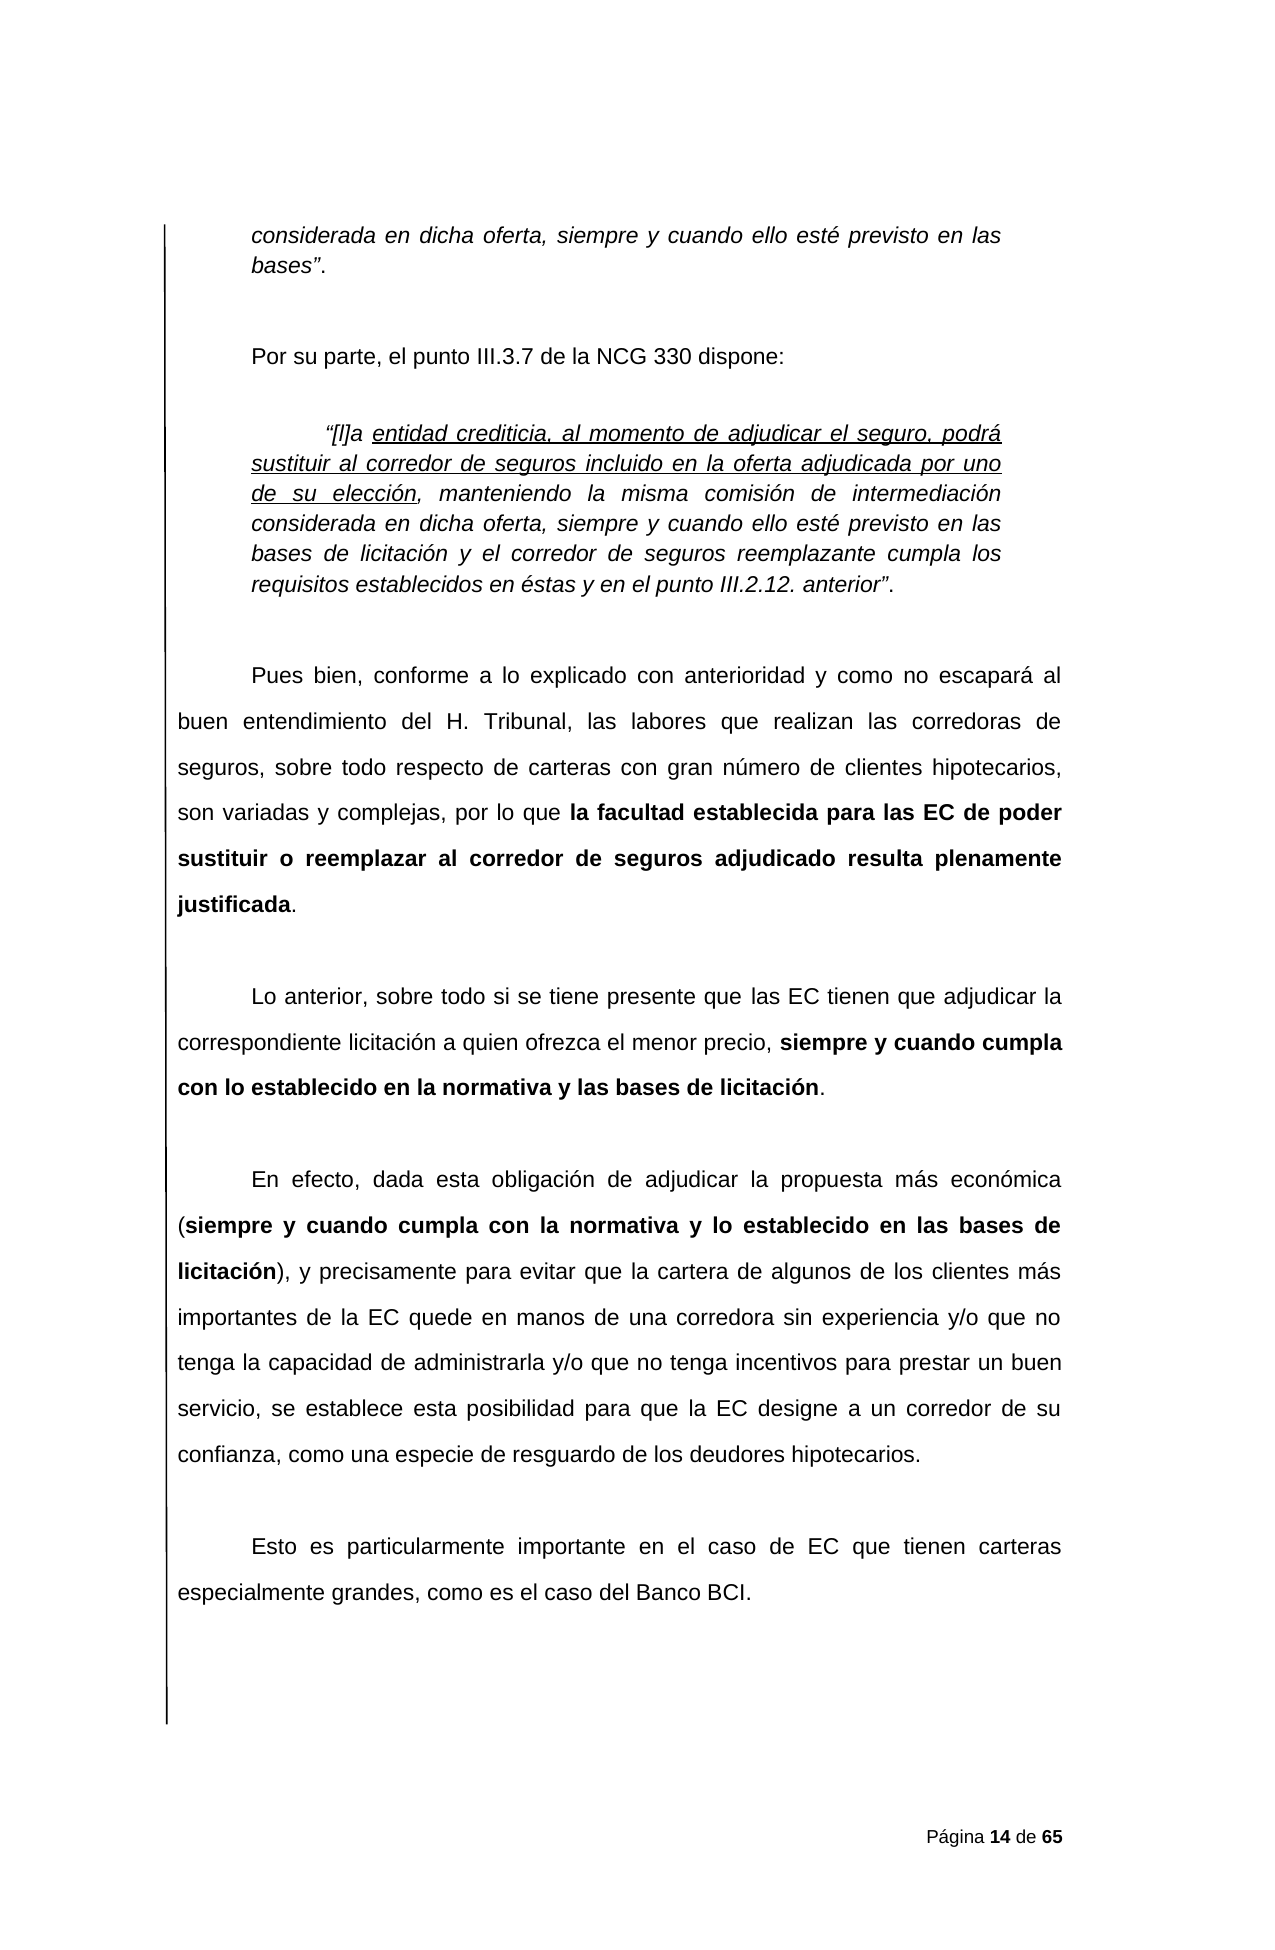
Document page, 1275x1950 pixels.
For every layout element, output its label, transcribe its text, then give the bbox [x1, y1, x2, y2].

text “[l]a entidad crediticia, al momento de adjudicar el seguro, podrá sustituir al corredor de seguros incluido en la oferta adjudicada por uno de su elección, manteniendo la misma comisión de intermediación considerada en dicha oferta, siempre y cuando ello esté previsto en las bases de licitación y el corredor de seguros reemplazante cumpla los requisitos establecidos en éstas y en el punto III.2.12. anterior”. [251, 419, 1004, 597]
text Por su parte, el punto III.3.7 de la NCG 330 dispone: [177, 328, 1062, 374]
text Pues bien, conforme a lo explicado con anterioridad y como no escapará al buen entendimiento del H. Tribunal, las labores que realizan las corredoras de seguros, sobre todo respecto de carteras con gran número de clientes hipotecarios, son variadas y complejas, por lo que la facultad establecida para las EC de poder sustituir o reemplazar al corredor de seguros adjudicado resulta plenamente justificada. [177, 647, 1062, 922]
text Lo anterior, sobre todo si se tiene presente que las EC tienen que adjudicar la correspondiente licitación a quien ofrezca el menor precio, siempre y cuando cumpla con lo establecido en la normativa y las bases de licitación. [177, 967, 1062, 1105]
text En efecto, dada esta obligación de adjudicar la propuesta más económica (siempre y cuando cumpla con la normativa y lo establecido en las bases de licitación), y precisamente para evitar que la cartera de algunos de los clientes más importantes de la EC quede en manos de una corredora sin experiencia y/o que no tenga la capacidad de administrarla y/o que no tenga incentivos para prestar un buen servicio, se establece esta posibilidad para que la EC designe a un corredor de su confianza, como una especie de resguardo de los deudores hipotecarios. [177, 1151, 1062, 1472]
text Esto es particularmente importante en el caso de EC que tienen carteras especialmente grandes, como es el caso del Banco BCI. [177, 1517, 1062, 1609]
